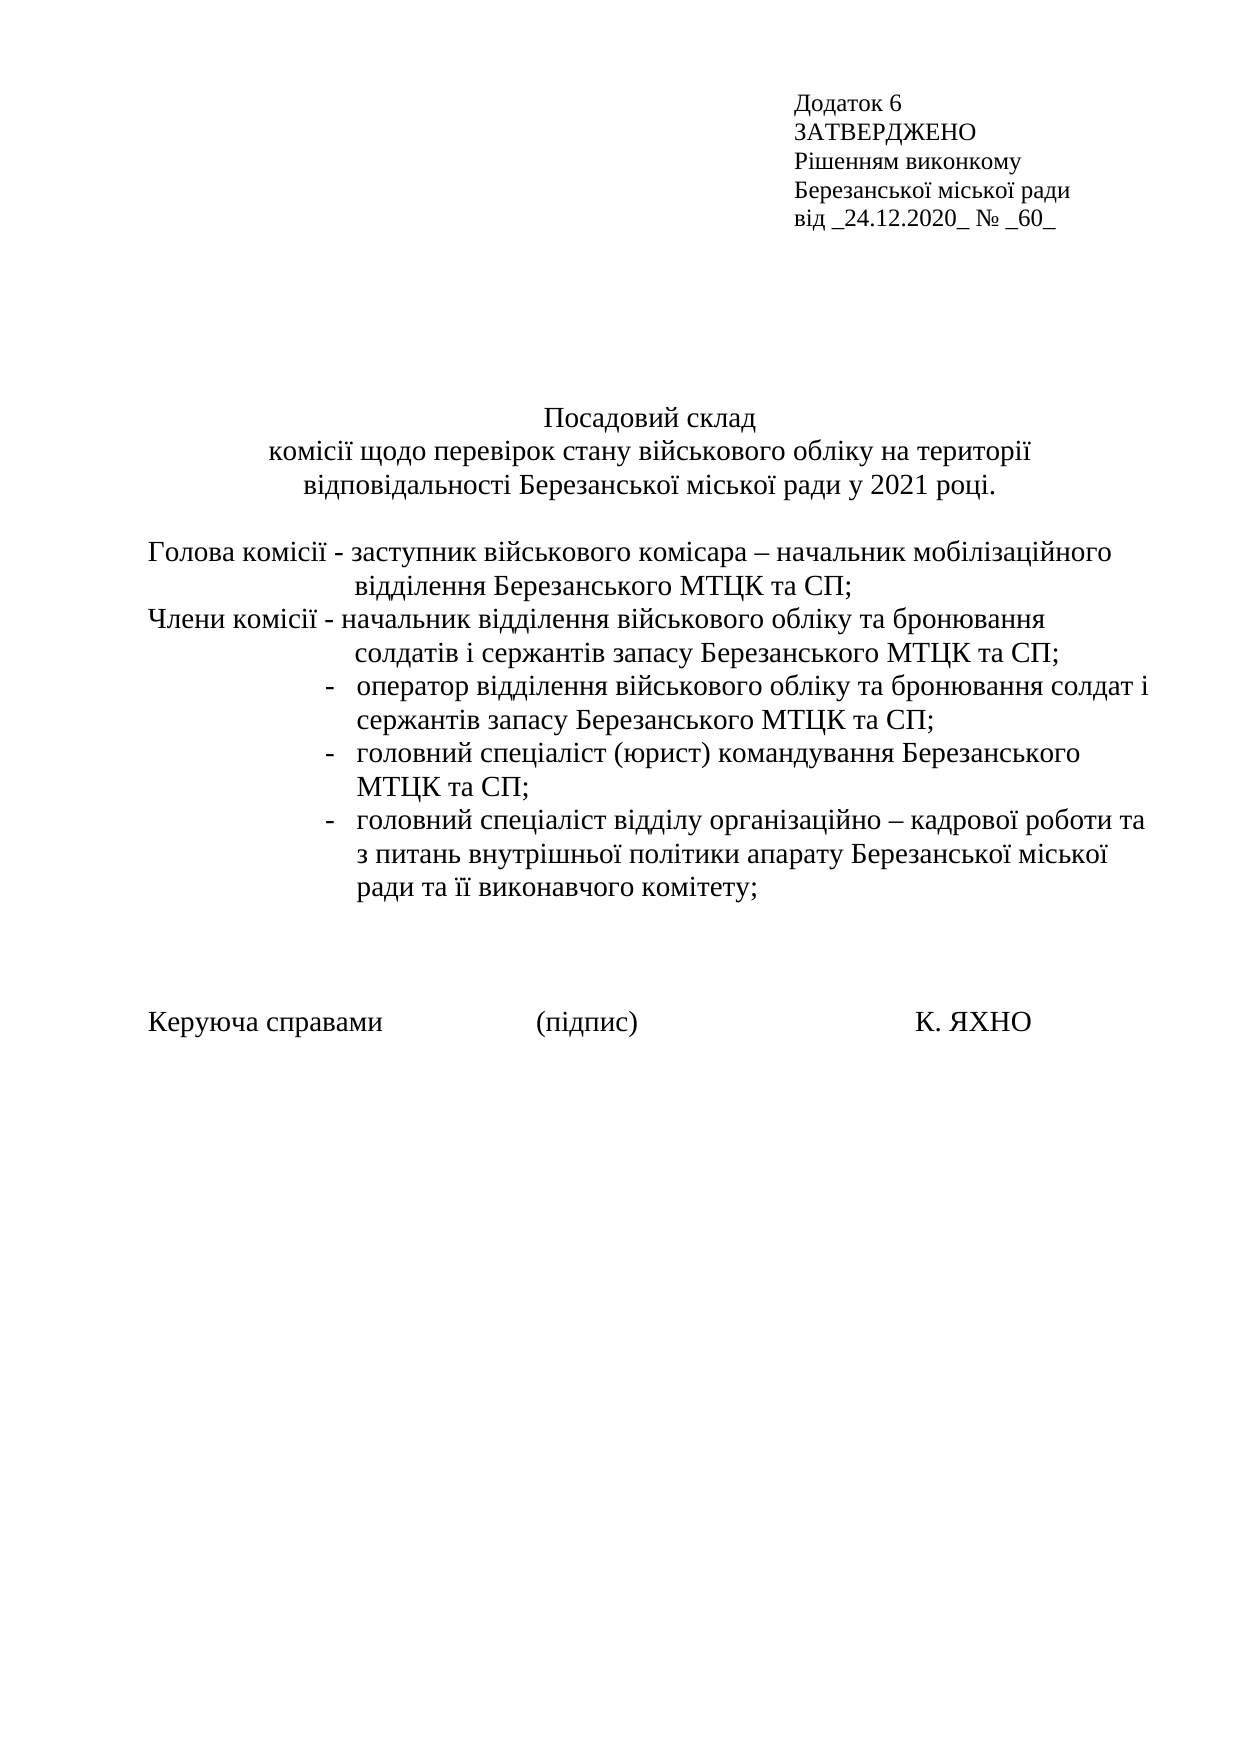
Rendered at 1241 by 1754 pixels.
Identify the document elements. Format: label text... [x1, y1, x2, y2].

list оператор відділення військового обліку та бронювання солдат і сержантів запасу Березанського МТЦК та СП; [325, 668, 1152, 735]
text комісії щодо перевірок стану військового обліку на території [148, 433, 1152, 467]
list головний спеціаліст (юрист) командування Березанського МТЦК та СП; [325, 735, 1152, 802]
text Керуюча справами (підпис) К. ЯХНО [148, 1004, 1152, 1037]
text Члени комісії - начальник відділення військового обліку та бронювання солдатів і сержантів запасу Березанського МТЦК та СП; [148, 601, 1152, 668]
text відповідальності Березанської міської ради у 2021 році. [148, 467, 1152, 501]
text Посадовий склад [148, 400, 1152, 433]
text Голова комісії - заступник військового комісара – начальник мобілізаційного відділення Березанського МТЦК та СП; [148, 534, 1152, 601]
list головний спеціаліст відділу організаційно – кадрової роботи та з питань внутрішньої політики апарату Березанської міської ради та її виконавчого комітету; [325, 802, 1152, 903]
table_header Додаток 6 ЗАТВЕРДЖЕНО Рішенням виконкому Березанської міської ради від _24.12.2020_ № _60_ [783, 89, 1133, 232]
